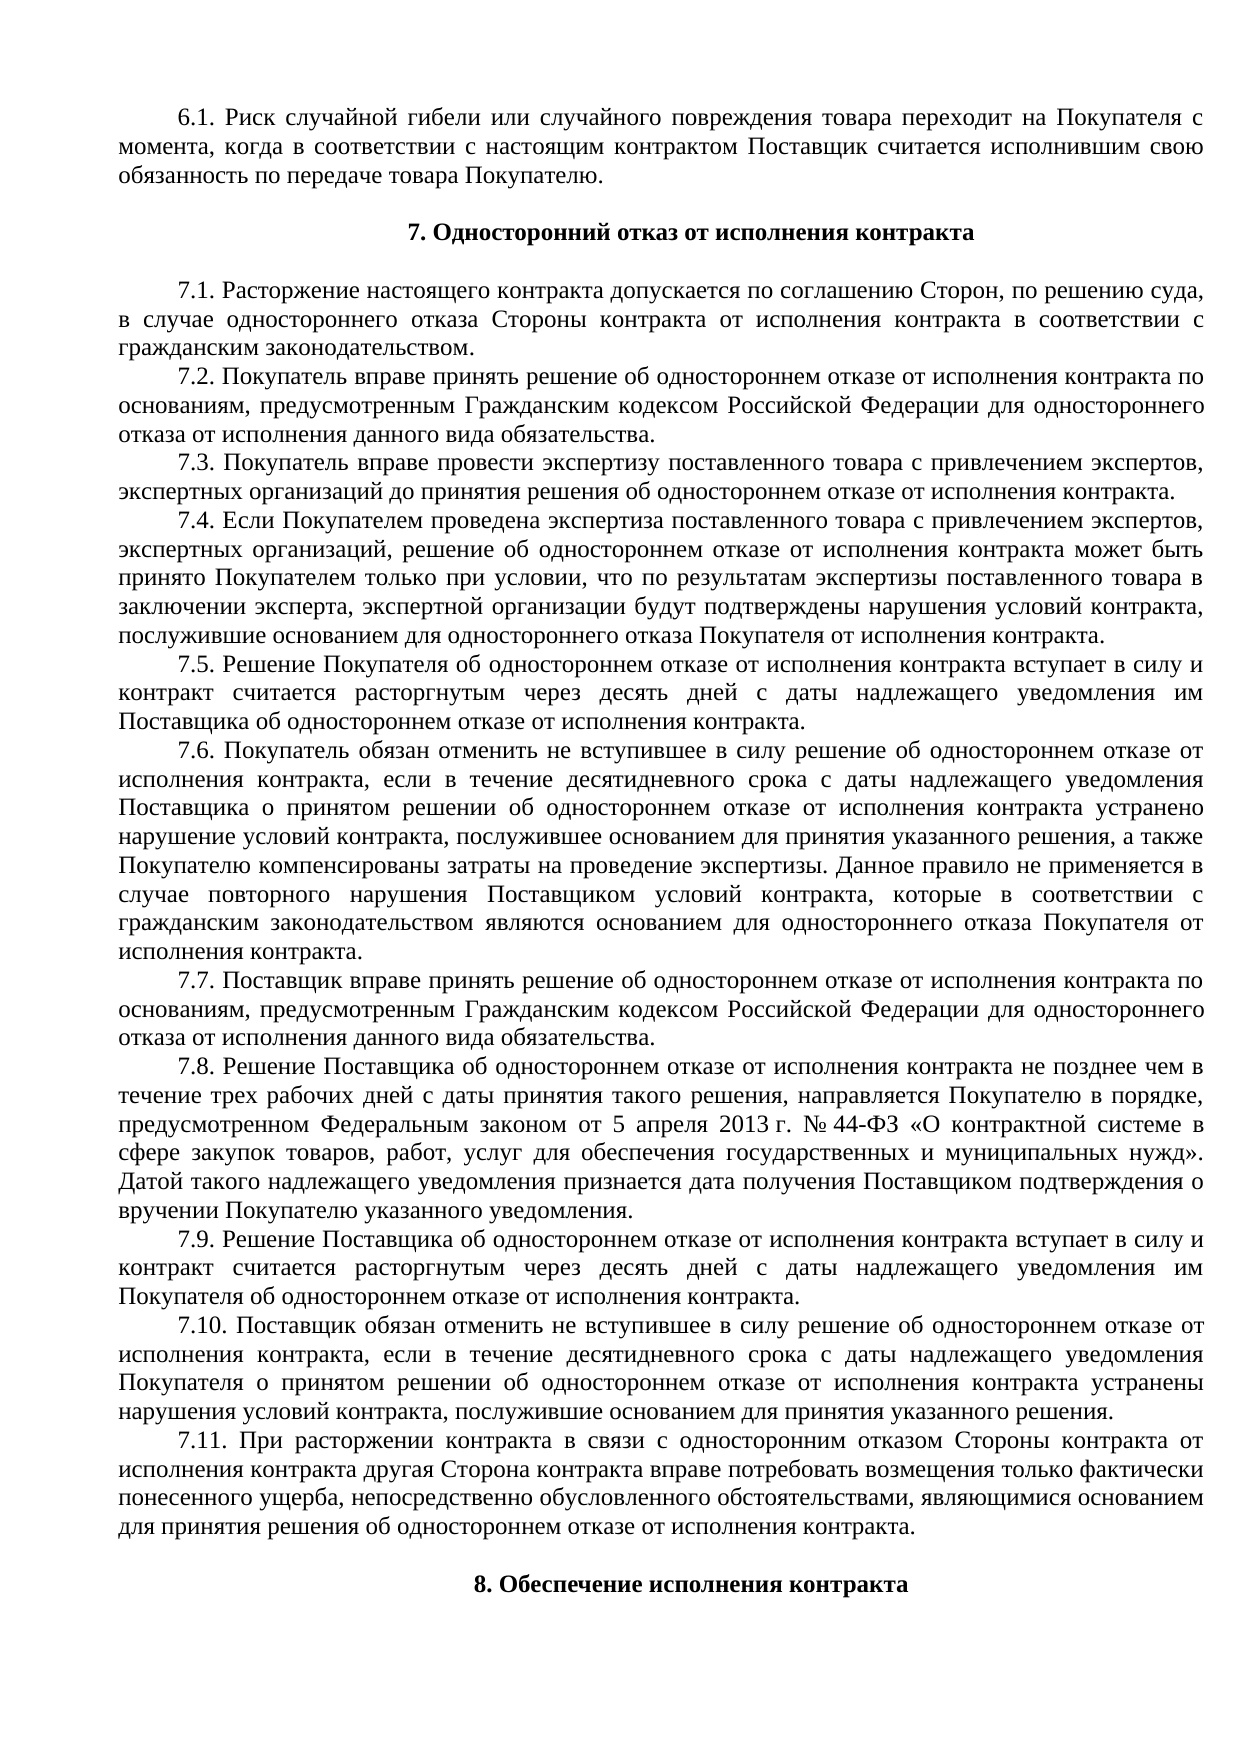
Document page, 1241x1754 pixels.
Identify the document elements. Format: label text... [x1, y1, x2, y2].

subtitle 7. Односторонний отказ от исполнения контракта [118, 217, 1205, 246]
text 7.7. Поставщик вправе принять решение об одностороннем отказе от исполнения контракта по основаниям, предусмотренным Гражданским кодексом Российской Федерации для одностороннего отказа от исполнения данного вида обязательства. [118, 965, 1205, 1051]
text 7.6. Покупатель обязан отменить не вступившее в силу решение об одностороннем отказе от исполнения контракта, если в течение десятидневного срока с даты надлежащего уведомления Поставщика о принятом решении об одностороннем отказе от исполнения контракта устранено нарушение условий контракта, послужившее основанием для принятия указанного решения, а также Покупателю компенсированы затраты на проведение экспертизы. Данное правило не применяется в случае повторного нарушения Поставщиком условий контракта, которые в соответствии с гражданским законодательством являются основанием для одностороннего отказа Покупателя от исполнения контракта. [118, 735, 1205, 965]
text 6.1. Риск случайной гибели или случайного повреждения товара переходит на Покупателя с момента, когда в соответствии с настоящим контрактом Поставщик считается исполнившим свою обязанность по передаче товара Покупателю. [118, 102, 1205, 189]
text 7.1. Расторжение настоящего контракта допускается по соглашению Сторон, по решению суда, в случае одностороннего отказа Стороны контракта от исполнения контракта в соответствии с гражданским законодательством. [118, 275, 1205, 361]
text 7.4. Если Покупателем проведена экспертиза поставленного товара с привлечением экспертов, экспертных организаций, решение об одностороннем отказе от исполнения контракта может быть принято Покупателем только при условии, что по результатам экспертизы поставленного товара в заключении эксперта, экспертной организации будут подтверждены нарушения условий контракта, послужившие основанием для одностороннего отказа Покупателя от исполнения контракта. [118, 505, 1205, 649]
text 7.11. При расторжении контракта в связи с односторонним отказом Стороны контракта от исполнения контракта другая Сторона контракта вправе потребовать возмещения только фактически понесенного ущерба, непосредственно обусловленного обстоятельствами, являющимися основанием для принятия решения об одностороннем отказе от исполнения контракта. [118, 1425, 1205, 1540]
text 7.2. Покупатель вправе принять решение об одностороннем отказе от исполнения контракта по основаниям, предусмотренным Гражданским кодексом Российской Федерации для одностороннего отказа от исполнения данного вида обязательства. [118, 361, 1205, 447]
subtitle 8. Обеспечение исполнения контракта [118, 1569, 1205, 1597]
text 7.10. Поставщик обязан отменить не вступившее в силу решение об одностороннем отказе от исполнения контракта, если в течение десятидневного срока с даты надлежащего уведомления Покупателя о принятом решении об одностороннем отказе от исполнения контракта устранены нарушения условий контракта, послужившие основанием для принятия указанного решения. [118, 1310, 1205, 1425]
text 7.9. Решение Поставщика об одностороннем отказе от исполнения контракта вступает в силу и контракт считается расторгнутым через десять дней с даты надлежащего уведомления им Покупателя об одностороннем отказе от исполнения контракта. [118, 1224, 1205, 1310]
text 7.8. Решение Поставщика об одностороннем отказе от исполнения контракта не позднее чем в течение трех рабочих дней с даты принятия такого решения, направляется Покупателю в порядке, предусмотренном Федеральным законом от 5 апреля 2013 г. № 44-ФЗ «О контрактной системе в сфере закупок товаров, работ, услуг для обеспечения государственных и муниципальных нужд». Датой такого надлежащего уведомления признается дата получения Поставщиком подтверждения о вручении Покупателю указанного уведомления. [118, 1051, 1205, 1224]
text 7.3. Покупатель вправе провести экспертизу поставленного товара с привлечением экспертов, экспертных организаций до принятия решения об одностороннем отказе от исполнения контракта. [118, 447, 1205, 505]
text 7.5. Решение Покупателя об одностороннем отказе от исполнения контракта вступает в силу и контракт считается расторгнутым через десять дней с даты надлежащего уведомления им Поставщика об одностороннем отказе от исполнения контракта. [118, 649, 1205, 735]
